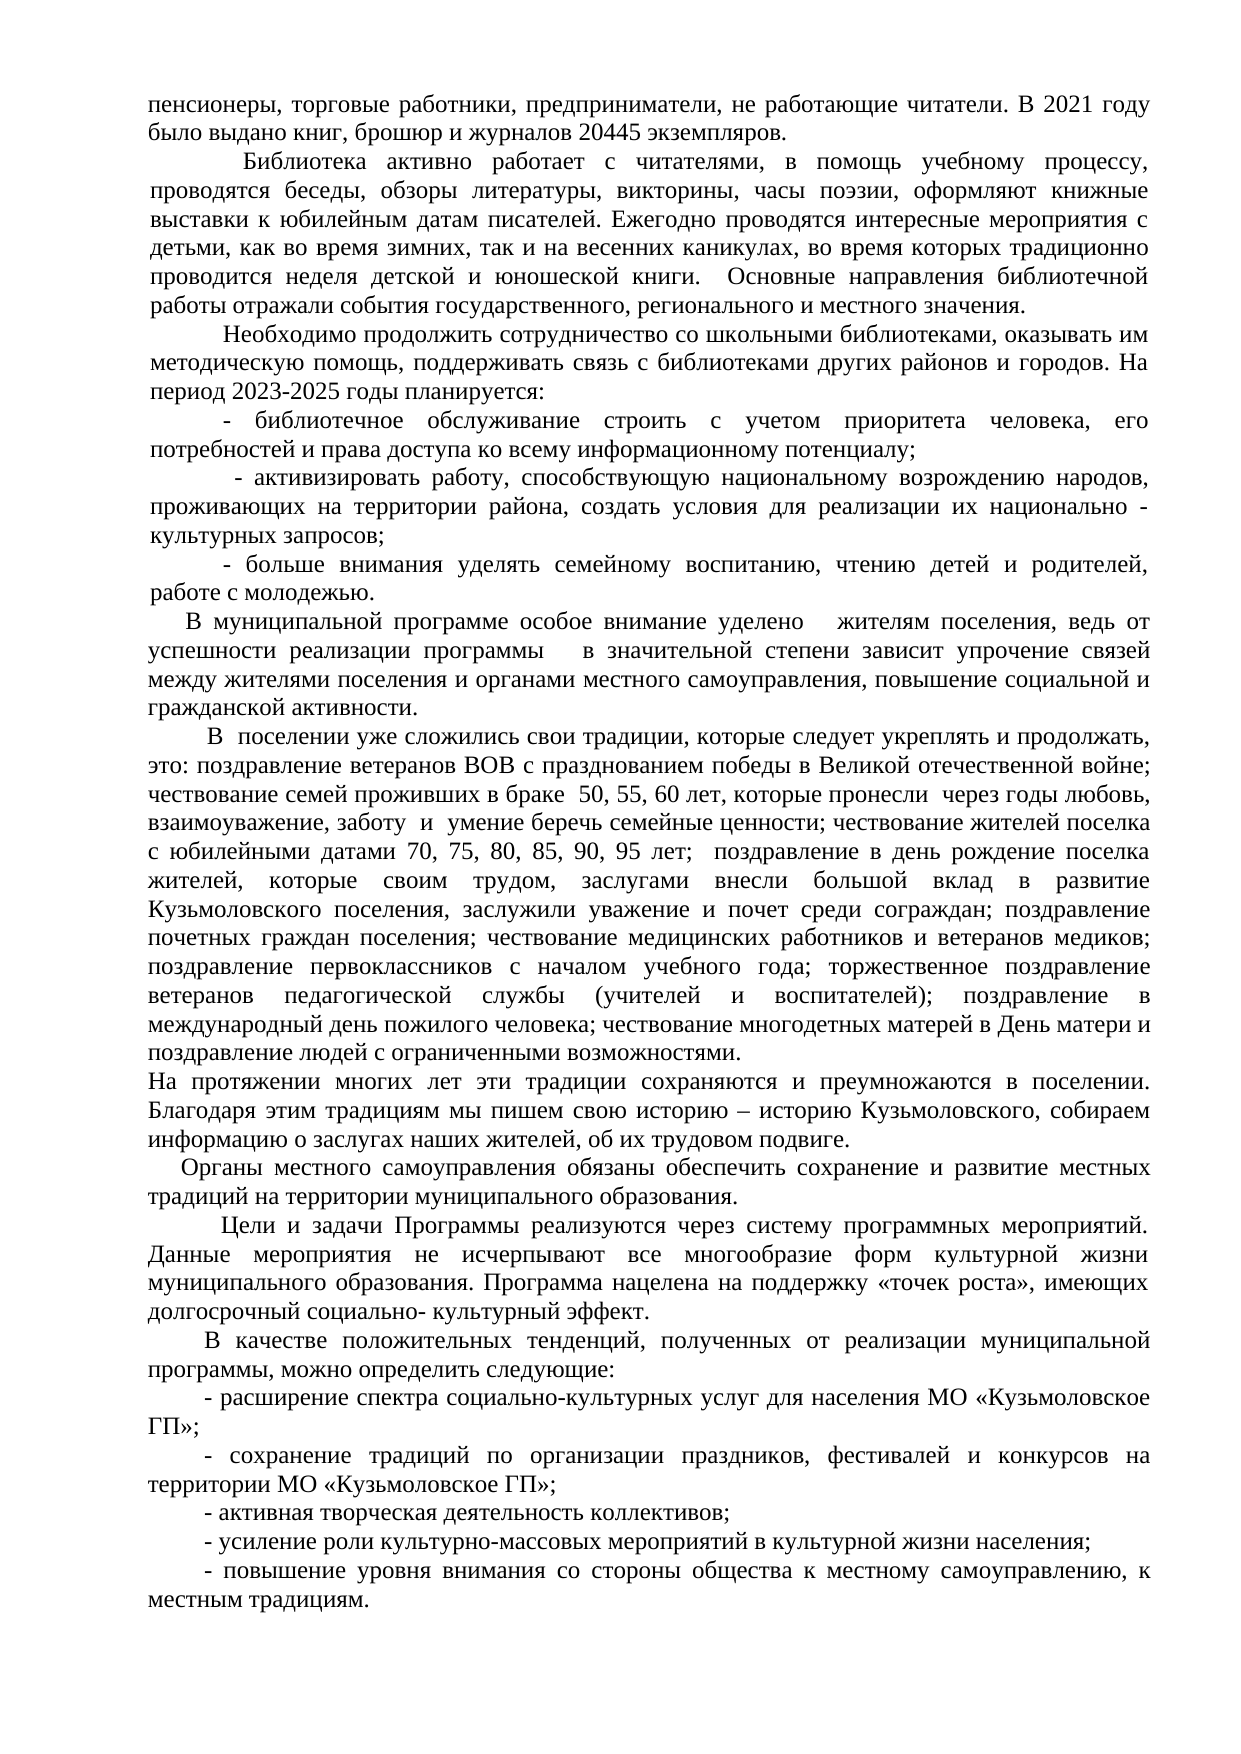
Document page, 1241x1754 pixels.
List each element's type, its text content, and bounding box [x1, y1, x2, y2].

text - усиление роли культурно-массовых мероприятий в культурной жизни населения; [148, 1526, 1152, 1555]
text - больше внимания уделять семейному воспитанию, чтению детей и родителей, работе с молодежью. [150, 549, 1149, 606]
text В поселении уже сложились свои традиции, которые следует укреплять и продолжать, это: поздравление ветеранов ВОВ с празднованием победы в Великой отечественной войне; чествование семей проживших в браке 50, 55, 60 лет, которые пронесли через годы любовь, взаимоуважение, заботу и умение беречь семейные ценности; чествование жителей поселка с юбилейными датами 70, 75, 80, 85, 90, 95 лет; поздравление в день рождение поселка жителей, которые своим трудом, заслугами внесли большой вклад в развитие Кузьмоловского поселения, заслужили уважение и почет среди сограждан; поздравление почетных граждан поселения; чествование медицинских работников и ветеранов медиков; поздравление первоклассников с началом учебного года; торжественное поздравление ветеранов педагогической службы (учителей и воспитателей); поздравление в международный день пожилого человека; чествование многодетных матерей в День матери и поздравление людей с ограниченными возможностями. [148, 721, 1152, 1066]
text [148, 89, 1152, 146]
text Необходимо продолжить сотрудничество со школьными библиотеками, оказывать им методическую помощь, поддерживать связь с библиотеками других районов и городов. На период 2023-2025 годы планируется: [150, 319, 1149, 405]
text Библиотека активно работает с читателями, в помощь учебному процессу, проводятся беседы, обзоры литературы, викторины, часы поэзии, оформляют книжные выставки к юбилейным датам писателей. Ежегодно проводятся интересные мероприятия с детьми, как во время зимних, так и на весенних каникулах, во время которых традиционно проводится неделя детской и юношеской книги. Основные направления библиотечной работы отражали события государственного, регионального и местного значения. [150, 146, 1149, 319]
text В муниципальной программе особое внимание уделено жителям поселения, ведь от успешности реализации программы в значительной степени зависит упрочение связей между жителями поселения и органами местного самоуправления, повышение социальной и гражданской активности. [148, 606, 1152, 721]
text - расширение спектра социально-культурных услуг для населения МО «Кузьмоловское ГП»; [148, 1382, 1152, 1440]
text - сохранение традиций по организации праздников, фестивалей и конкурсов на территории МО «Кузьмоловское ГП»; [148, 1440, 1152, 1497]
text - повышение уровня внимания со стороны общества к местному самоуправлению, к местным традициям. [148, 1555, 1152, 1612]
text Органы местного самоуправления обязаны обеспечить сохранение и развитие местных традиций на территории муниципального образования. [148, 1152, 1152, 1210]
text - активная творческая деятельность коллективов; [148, 1497, 1152, 1526]
text - библиотечное обслуживание строить с учетом приоритета человека, его потребностей и права доступа ко всему информационному потенциалу; [150, 405, 1149, 462]
text Цели и задачи Программы реализуются через систему программных мероприятий. Данные мероприятия не исчерпывают все многообразие форм культурной жизни муниципального образования. Программа нацелена на поддержку «точек роста», имеющих долгосрочный социально- культурный эффект. [148, 1210, 1149, 1325]
text На протяжении многих лет эти традиции сохраняются и преумножаются в поселении. Благодаря этим традициям мы пишем свою историю – историю Кузьмоловского, собираем информацию о заслугах наших жителей, об их трудовом подвиге. [148, 1066, 1152, 1152]
text В качестве положительных тенденций, полученных от реализации муниципальной программы, можно определить следующие: [148, 1325, 1152, 1382]
text - активизировать работу, способствующую национальному возрождению народов, проживающих на территории района, создать условия для реализации их национально - культурных запросов; [150, 462, 1149, 549]
